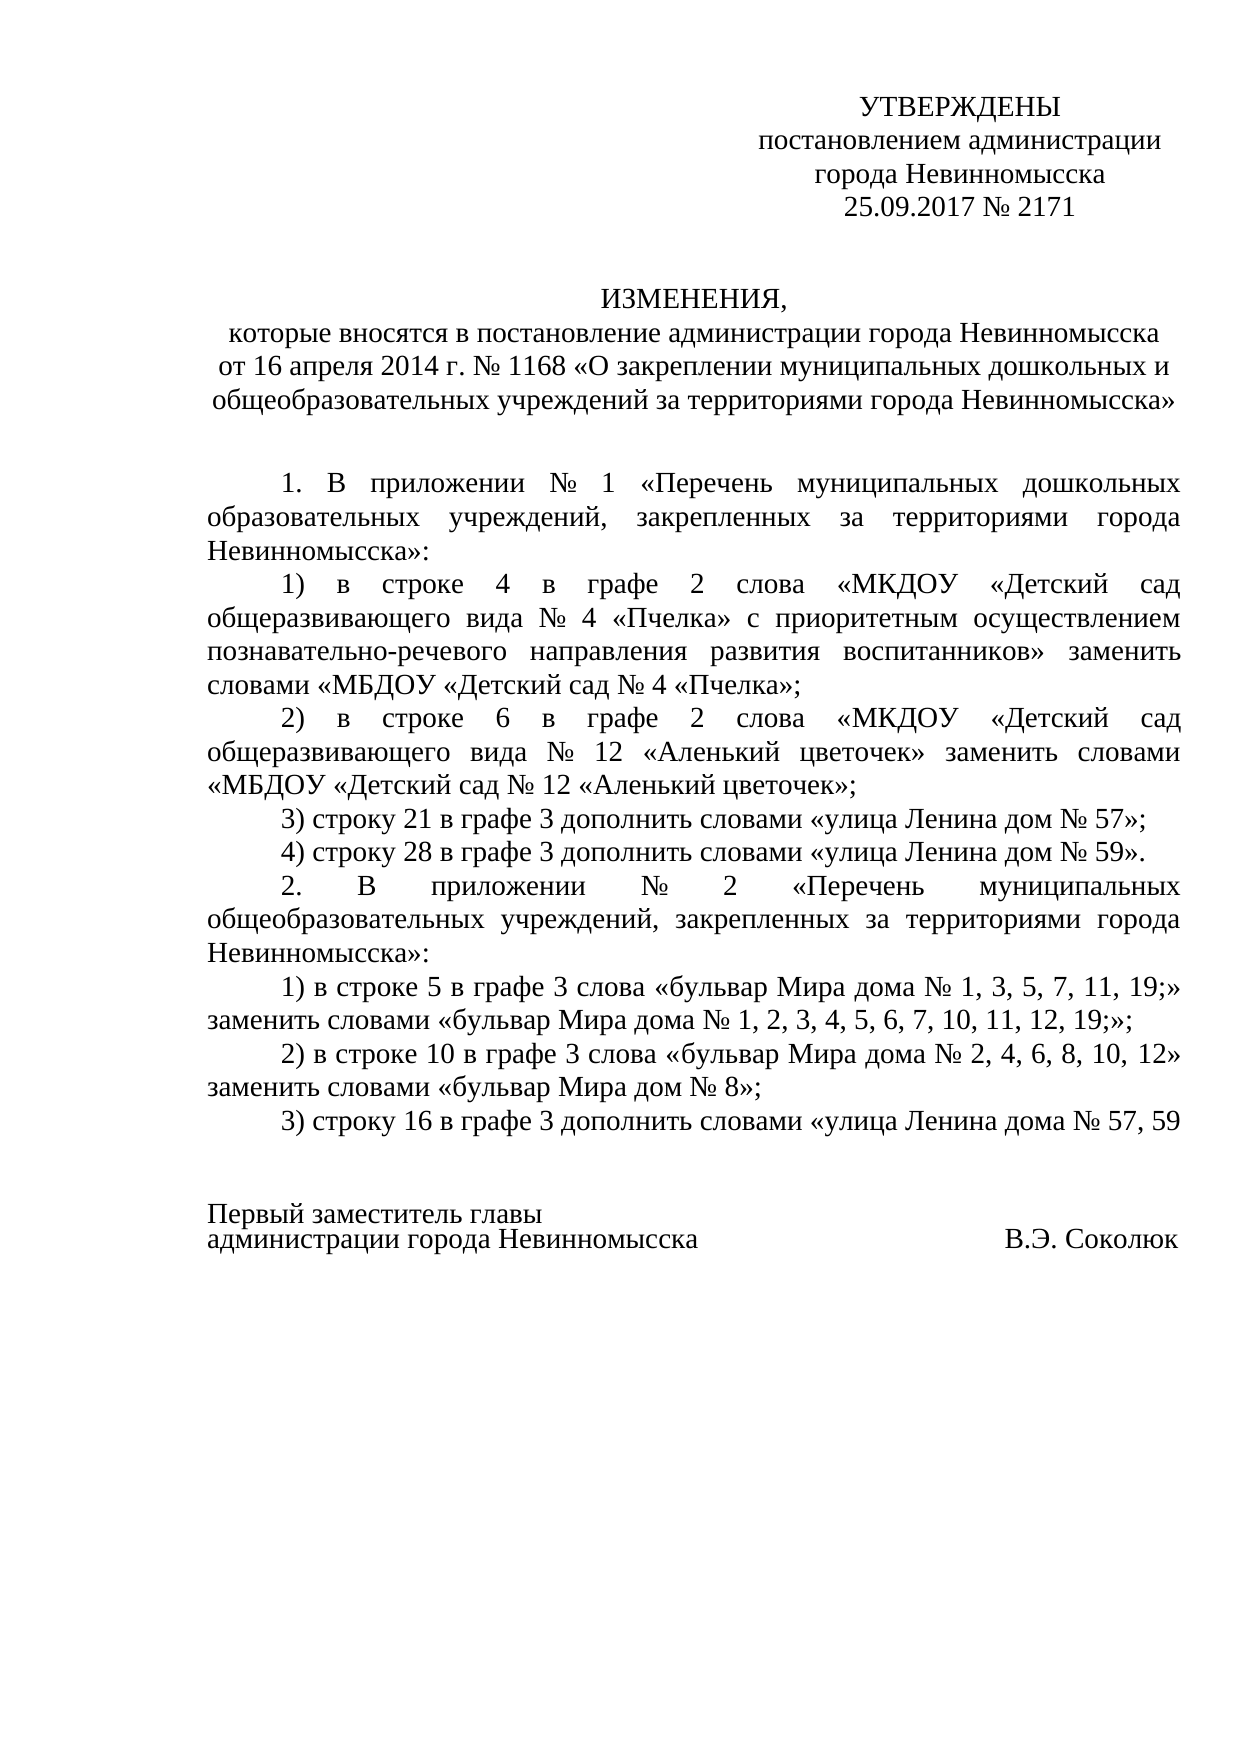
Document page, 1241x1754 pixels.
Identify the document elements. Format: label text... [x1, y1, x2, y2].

text города Невинномысска [207, 156, 1181, 189]
text 3) строку 16 в графе 3 дополнить словами «улица Ленина дома № 57, 59 [207, 1103, 1181, 1136]
text 1) в строке 5 в графе 3 слова «бульвар Мира дома № 1, 3, 5, 7, 11, 19;» заменить словами «бульвар Мира дома № 1, 2, 3, 4, 5, 6, 7, 10, 11, 12, 19;»; [207, 969, 1181, 1036]
text Первый заместитель главы [207, 1203, 1181, 1228]
text постановлением администрации [207, 122, 1181, 156]
text 1) в строке 4 в графе 2 слова «МКДОУ «Детский сад общеразвивающего вида № 4 «Пчелка» с приоритетным осуществлением познавательно-речевого направления развития воспитанников» заменить словами «МБДОУ «Детский сад № 4 «Пчелка»; [207, 566, 1181, 700]
text 2) в строке 6 в графе 2 слова «МКДОУ «Детский сад общеразвивающего вида № 12 «Аленький цветочек» заменить словами «МБДОУ «Детский сад № 12 «Аленький цветочек»; [207, 700, 1181, 801]
text 25.09.2017 № 2171 [207, 189, 1181, 223]
text 1. В приложении № 1 «Перечень муниципальных дошкольных образовательных учреждений, закрепленных за территориями города Невинномысска»: [207, 466, 1181, 566]
text 2. В приложении № 2 «Перечень муниципальных общеобразовательных учреждений, закрепленных за территориями города Невинномысска»: [207, 868, 1181, 969]
text ИЗМЕНЕНИЯ, [207, 281, 1181, 315]
text администрации города Невинномысска В.Э. Соколюк [207, 1228, 1181, 1253]
text 3) строку 21 в графе 3 дополнить словами «улица Ленина дом № 57»; [207, 801, 1181, 834]
text 2) в строке 10 в графе 3 слова «бульвар Мира дома № 2, 4, 6, 8, 10, 12» заменить словами «бульвар Мира дом № 8»; [207, 1036, 1181, 1103]
text 4) строку 28 в графе 3 дополнить словами «улица Ленина дом № 59». [207, 834, 1181, 868]
text УТВЕРЖДЕНЫ [207, 89, 1181, 122]
text которые вносятся в постановление администрации города Невинномысска от 16 апреля 2014 г. № 1168 «О закреплении муниципальных дошкольных и общеобразовательных учреждений за территориями города Невинномысска» [207, 315, 1181, 416]
